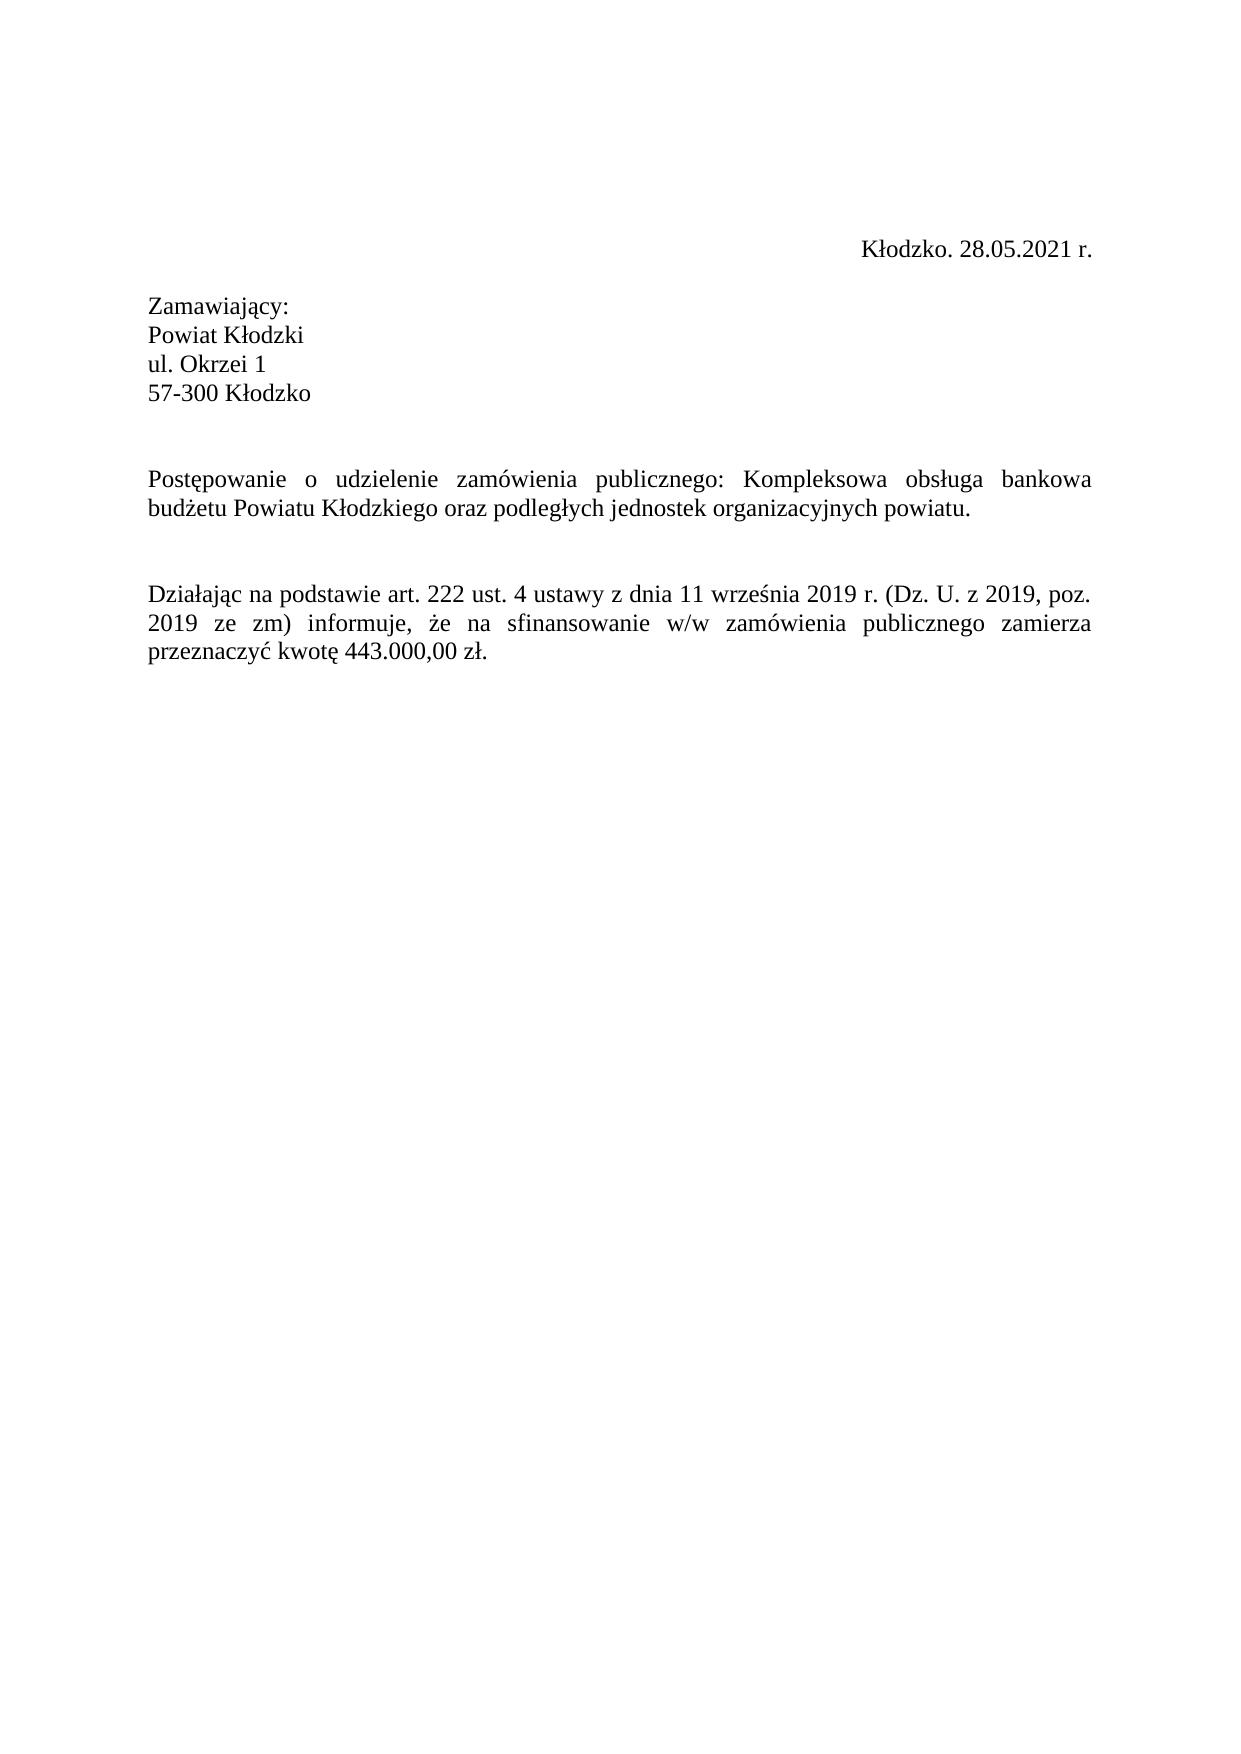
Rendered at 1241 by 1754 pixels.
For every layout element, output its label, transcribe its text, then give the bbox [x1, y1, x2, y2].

text Zamawiający: [148, 291, 1093, 320]
text 57-300 Kłodzko [148, 378, 1093, 406]
text Działając na podstawie art. 222 ust. 4 ustawy z dnia 11 września 2019 r. (Dz. U. z 2019, poz. 2019 ze zm) informuje, że na sfinansowanie w/w zamówienia publicznego zamierza przeznaczyć kwotę 443.000,00 zł. [148, 579, 1093, 665]
text Kłodzko. 28.05.2021 r. [148, 234, 1093, 263]
text ul. Okrzei 1 [148, 349, 1093, 378]
text Postępowanie o udzielenie zamówienia publicznego: Kompleksowa obsługa bankowa budżetu Powiatu Kłodzkiego oraz podległych jednostek organizacyjnych powiatu. [148, 464, 1093, 521]
text Powiat Kłodzki [148, 320, 1093, 349]
